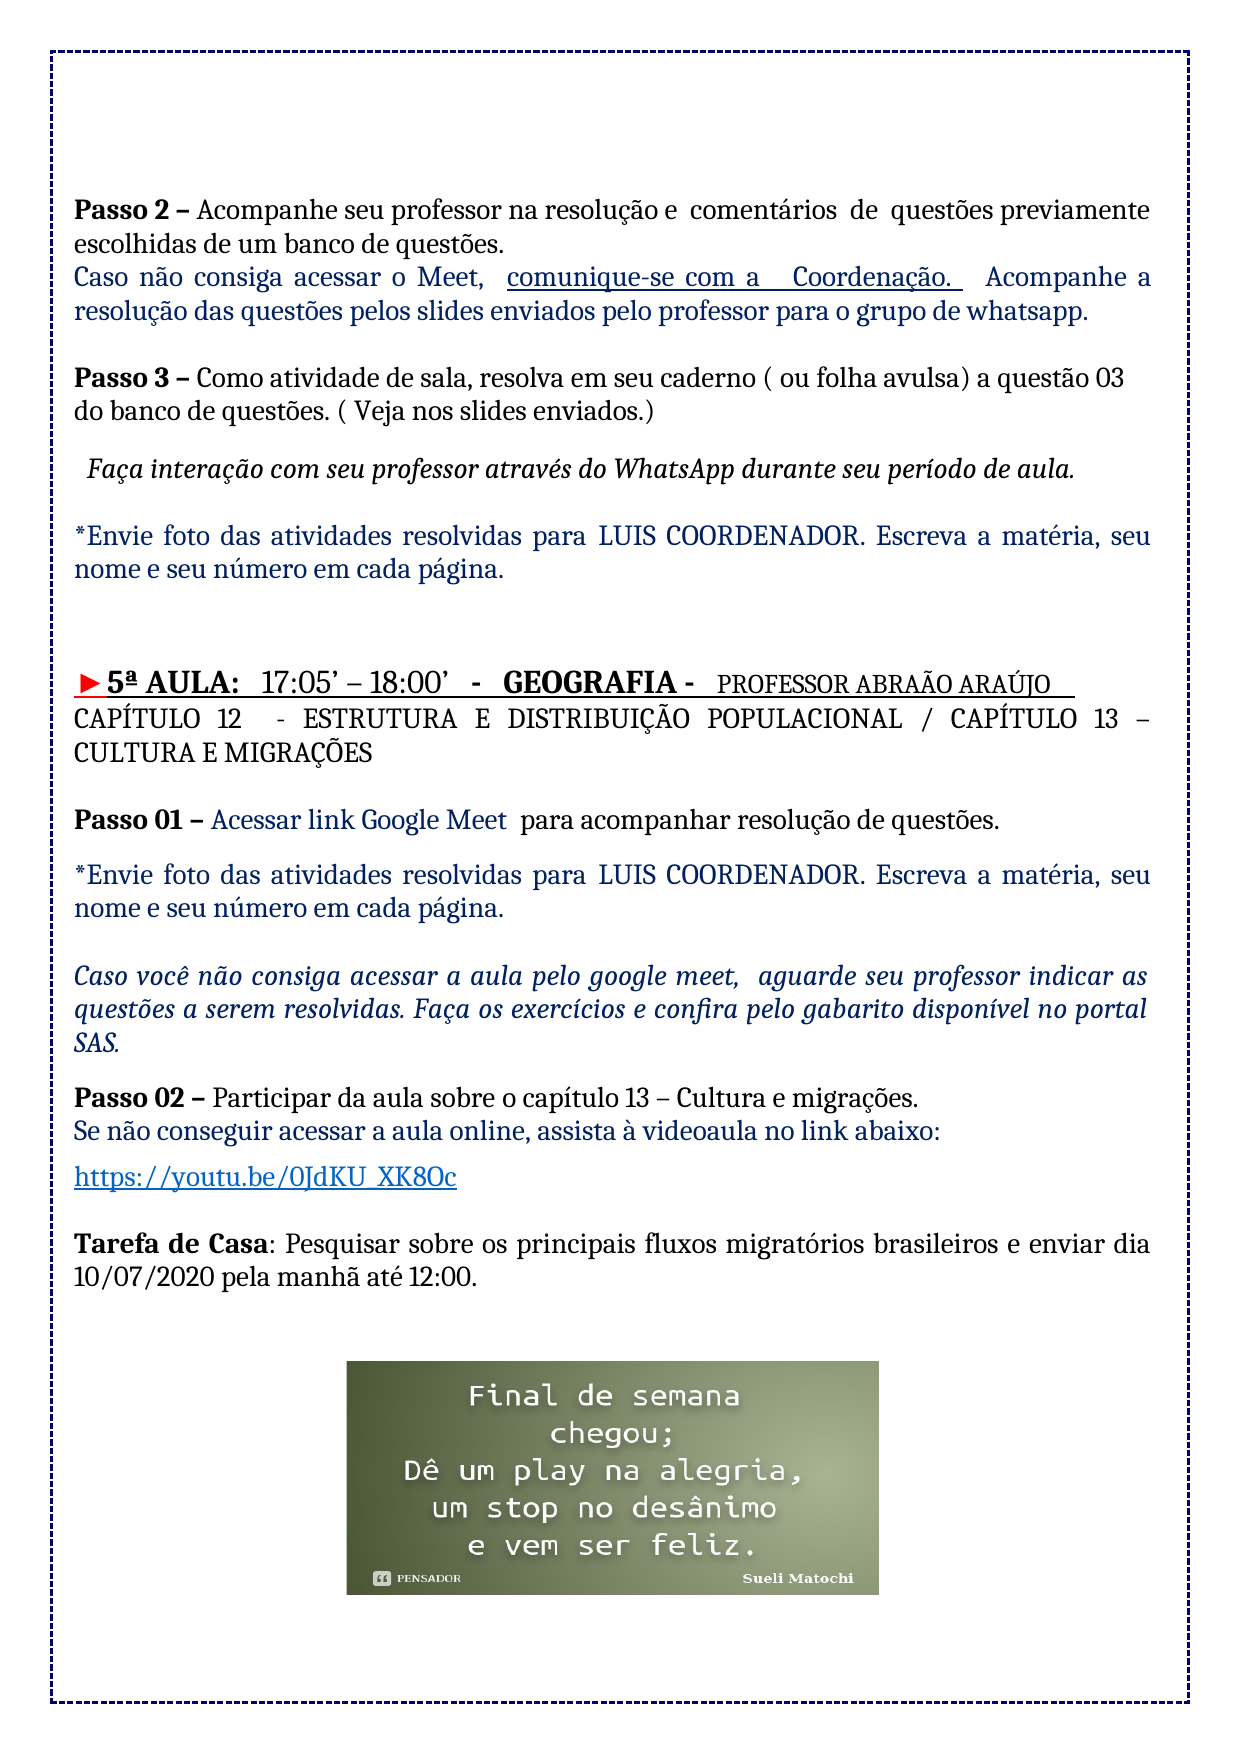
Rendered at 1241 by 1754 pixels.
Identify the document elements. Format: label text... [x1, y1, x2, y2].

text CAPÍTULO 12 - ESTRUTURA E DISTRIBUIÇÃO POPULACIONAL / CAPÍTULO 13 – CULTURA E MIGRAÇÕES [74, 702, 1152, 769]
text Passo 02 – Participar da aula sobre o capítulo 13 – Cultura e migrações. [74, 1081, 1152, 1114]
text Se não conseguir acessar a aula online, assista à videoaula no link abaixo: [74, 1114, 1152, 1148]
text Passo 3 – Como atividade de sala, resolva em seu caderno ( ou folha avulsa) a questão 03 do banco de questões. ( Veja nos slides enviados.) [74, 361, 1152, 428]
text https://youtu.be/0JdKU_XK8Oc [74, 1160, 1152, 1193]
text *Envie foto das atividades resolvidas para LUIS COORDENADOR. Escreva a matéria, seu nome e seu número em cada página. [74, 519, 1152, 586]
text Passo 2 – Acompanhe seu professor na resolução e comentários de questões previamente escolhidas de um banco de questões. [74, 193, 1152, 260]
text Tarefa de Casa: Pesquisar sobre os principais fluxos migratórios brasileiros e enviar dia 10/07/2020 pela manhã até 12:00. [74, 1227, 1152, 1294]
text ►5ª AULA: 17:05’ – 18:00’ - GEOGRAFIA - PROFESSOR ABRAÃO ARAÚJO [74, 663, 1152, 702]
text Caso você não consiga acessar a aula pelo google meet, aguarde seu professor indicar as questões a serem resolvidas. Faça os exercícios e confira pelo gabarito disponível no portal SAS. [74, 959, 1152, 1059]
text Passo 01 – Acessar link Google Meet para acompanhar resolução de questões. [74, 803, 1152, 836]
picture [346, 1361, 879, 1595]
text *Envie foto das atividades resolvidas para LUIS COORDENADOR. Escreva a matéria, seu nome e seu número em cada página. [74, 858, 1152, 925]
text Caso não consiga acessar o Meet, comunique-se com a Coordenação. Acompanhe a resolução das questões pelos slides enviados pelo professor para o grupo de whatsapp. [74, 260, 1152, 327]
text Faça interação com seu professor através do WhatsApp durante seu período de aula. [74, 452, 1152, 486]
